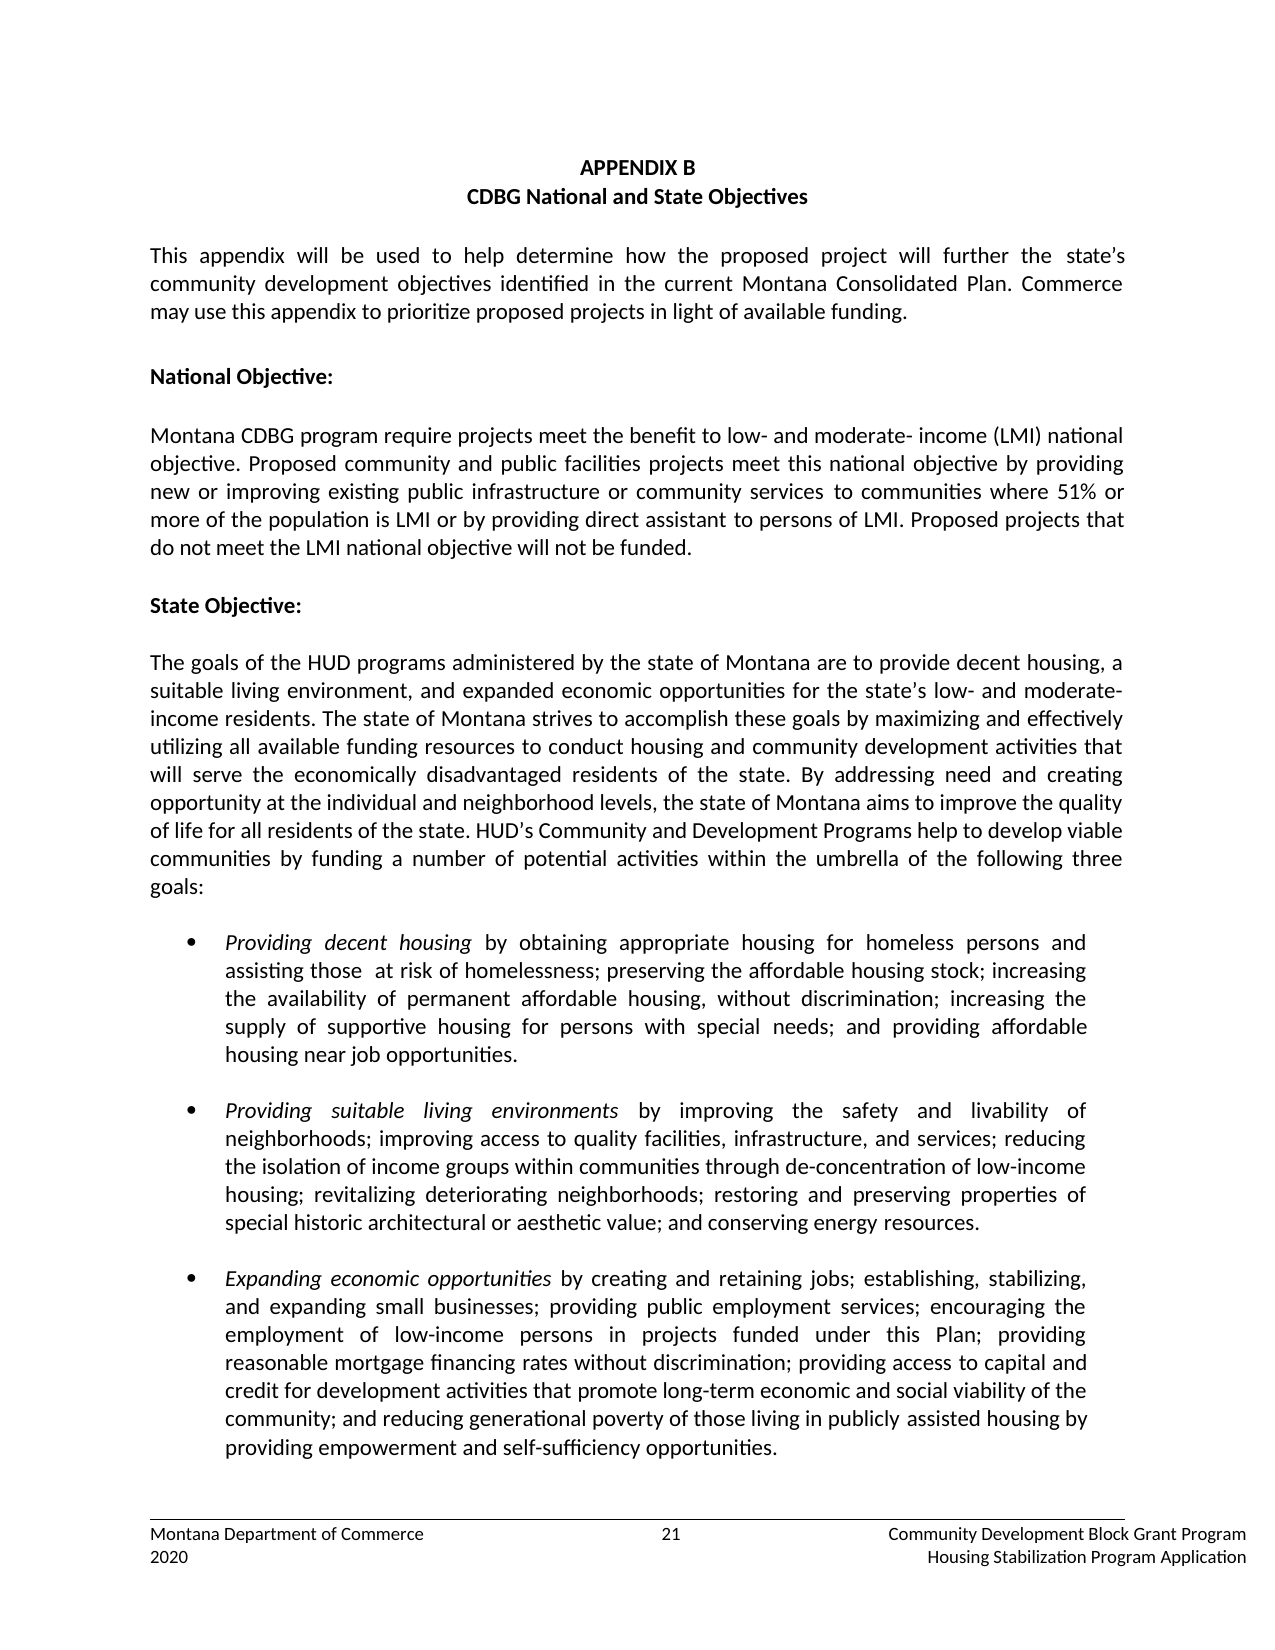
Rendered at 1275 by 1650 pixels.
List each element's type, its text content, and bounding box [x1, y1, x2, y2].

text CDBG National and State Objectives [150, 182, 1125, 210]
list Expanding economic opportunities by creating and retaining jobs; establishing, stabilizing, and expanding small businesses; providing public employment services; encouraging the employment of low-income persons in projects funded under this Plan; providing reasonable mortgage financing rates without discrimination; providing access to capital and credit for development activities that promote long-term economic and social viability of the community; and reducing generational poverty of those living in publicly assisted housing by providing empowerment and self-sufficiency opportunities. [187, 1264, 1087, 1461]
list Providing decent housing by obtaining appropriate housing for homeless persons and assisting those at risk of homelessness; preserving the affordable housing stock; increasing the availability of permanent affordable housing, without discrimination; increasing the supply of supportive housing for persons with special needs; and providing affordable housing near job opportunities. [187, 928, 1087, 1068]
list Providing suitable living environments by improving the safety and livability of neighborhoods; improving access to quality facilities, infrastructure, and services; reducing the isolation of income groups within communities through de-concentration of low-income housing; revitalizing deteriorating neighborhoods; restoring and preserving properties of special historic architectural or aesthetic value; and conserving energy resources. [187, 1096, 1087, 1236]
subtitle National Objective: [150, 362, 1125, 390]
subtitle APPENDIX B [150, 153, 1125, 181]
text The goals of the HUD programs administered by the state of Montana are to provide decent housing, a suitable living environment, and expanded economic opportunities for the state’s low- and moderate-income residents. The state of Montana strives to accomplish these goals by maximizing and effectively utilizing all available funding resources to conduct housing and community development activities that will serve the economically disadvantaged residents of the state. By addressing need and creating opportunity at the individual and neighborhood levels, the state of Montana aims to improve the quality of life for all residents of the state. HUD’s Community and Development Programs help to develop viable communities by funding a number of potential activities within the umbrella of the following three goals: [150, 648, 1125, 901]
subtitle State Objective: [150, 591, 1125, 619]
text This appendix will be used to help determine how the proposed project will further the state’s community development objectives identified in the current Montana Consolidated Plan. Commerce may use this appendix to prioritize proposed projects in light of available funding. [150, 241, 1125, 325]
text Montana CDBG program require projects meet the benefit to low- and moderate- income (LMI) national objective. Proposed community and public facilities projects meet this national objective by providing new or improving existing public infrastructure or community services to communities where 51% or more of the population is LMI or by providing direct assistant to persons of LMI. Proposed projects that do not meet the LMI national objective will not be funded. [150, 421, 1125, 561]
